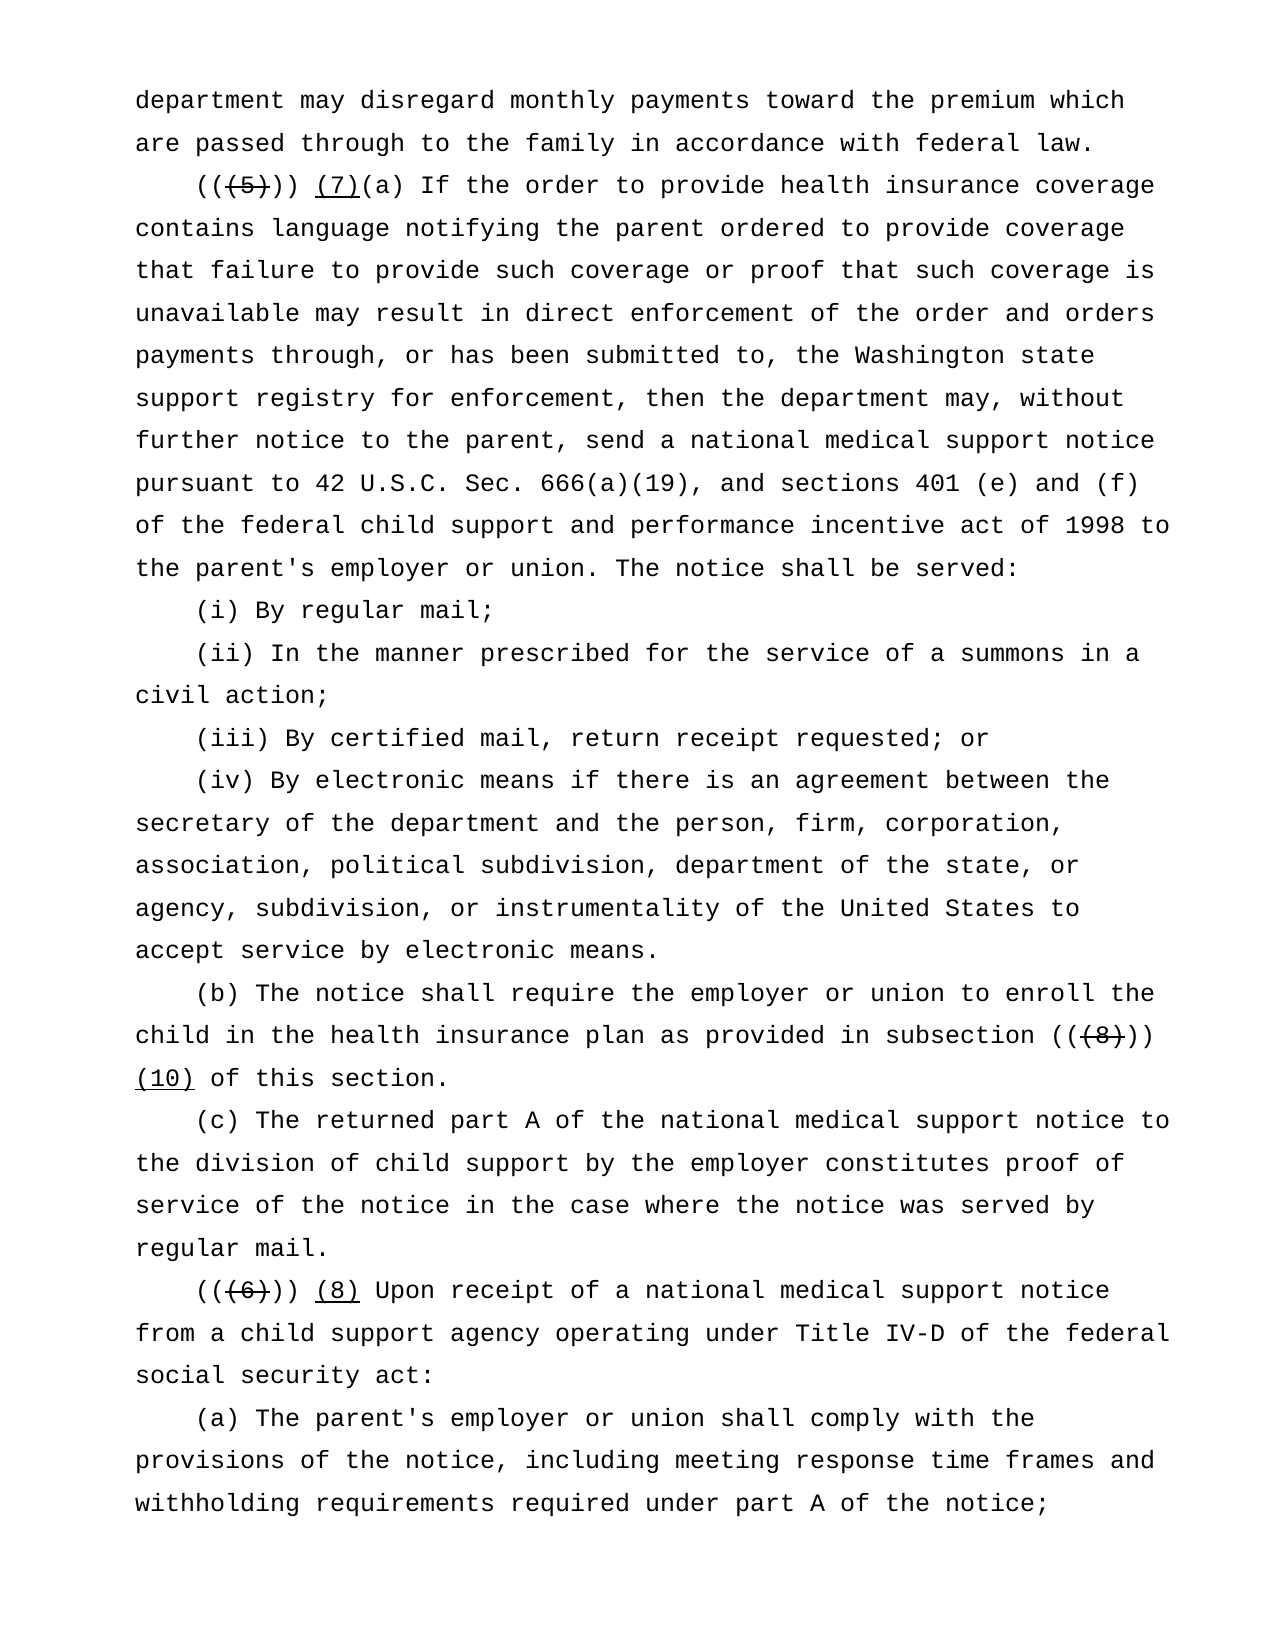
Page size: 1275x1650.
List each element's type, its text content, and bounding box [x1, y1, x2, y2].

text (ii) In the manner prescribed for the service of a summons in a civil action; [135, 627, 1170, 712]
text (c) The returned part A of the national medical support notice to the division of child support by the employer constitutes proof of service of the notice in the case where the notice was served by regular mail. [135, 1095, 1170, 1265]
text (((6))) (8) Upon receipt of a national medical support notice from a child support agency operating under Title IV-D of the federal social security act: [135, 1265, 1170, 1392]
text (iii) By certified mail, return receipt requested; or [135, 712, 1170, 755]
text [135, 75, 1170, 160]
text (iv) By electronic means if there is an agreement between the secretary of the department and the person, firm, corporation, association, political subdivision, department of the state, or agency, subdivision, or instrumentality of the United States to accept service by electronic means. [135, 755, 1170, 967]
text (a) The parent's employer or union shall comply with the provisions of the notice, including meeting response time frames and withholding requirements required under part A of the notice; [135, 1392, 1170, 1520]
text (i) By regular mail; [135, 585, 1170, 627]
text (((5))) (7)(a) If the order to provide health insurance coverage contains language notifying the parent ordered to provide coverage that failure to provide such coverage or proof that such coverage is unavailable may result in direct enforcement of the order and orders payments through, or has been submitted to, the Washington state support registry for enforcement, then the department may, without further notice to the parent, send a national medical support notice pursuant to 42 U.S.C. Sec. 666(a)(19), and sections 401 (e) and (f) of the federal child support and performance incentive act of 1998 to the parent's employer or union. The notice shall be served: [135, 160, 1170, 585]
text (b) The notice shall require the employer or union to enroll the child in the health insurance plan as provided in subsection (((8))) (10) of this section. [135, 967, 1170, 1095]
